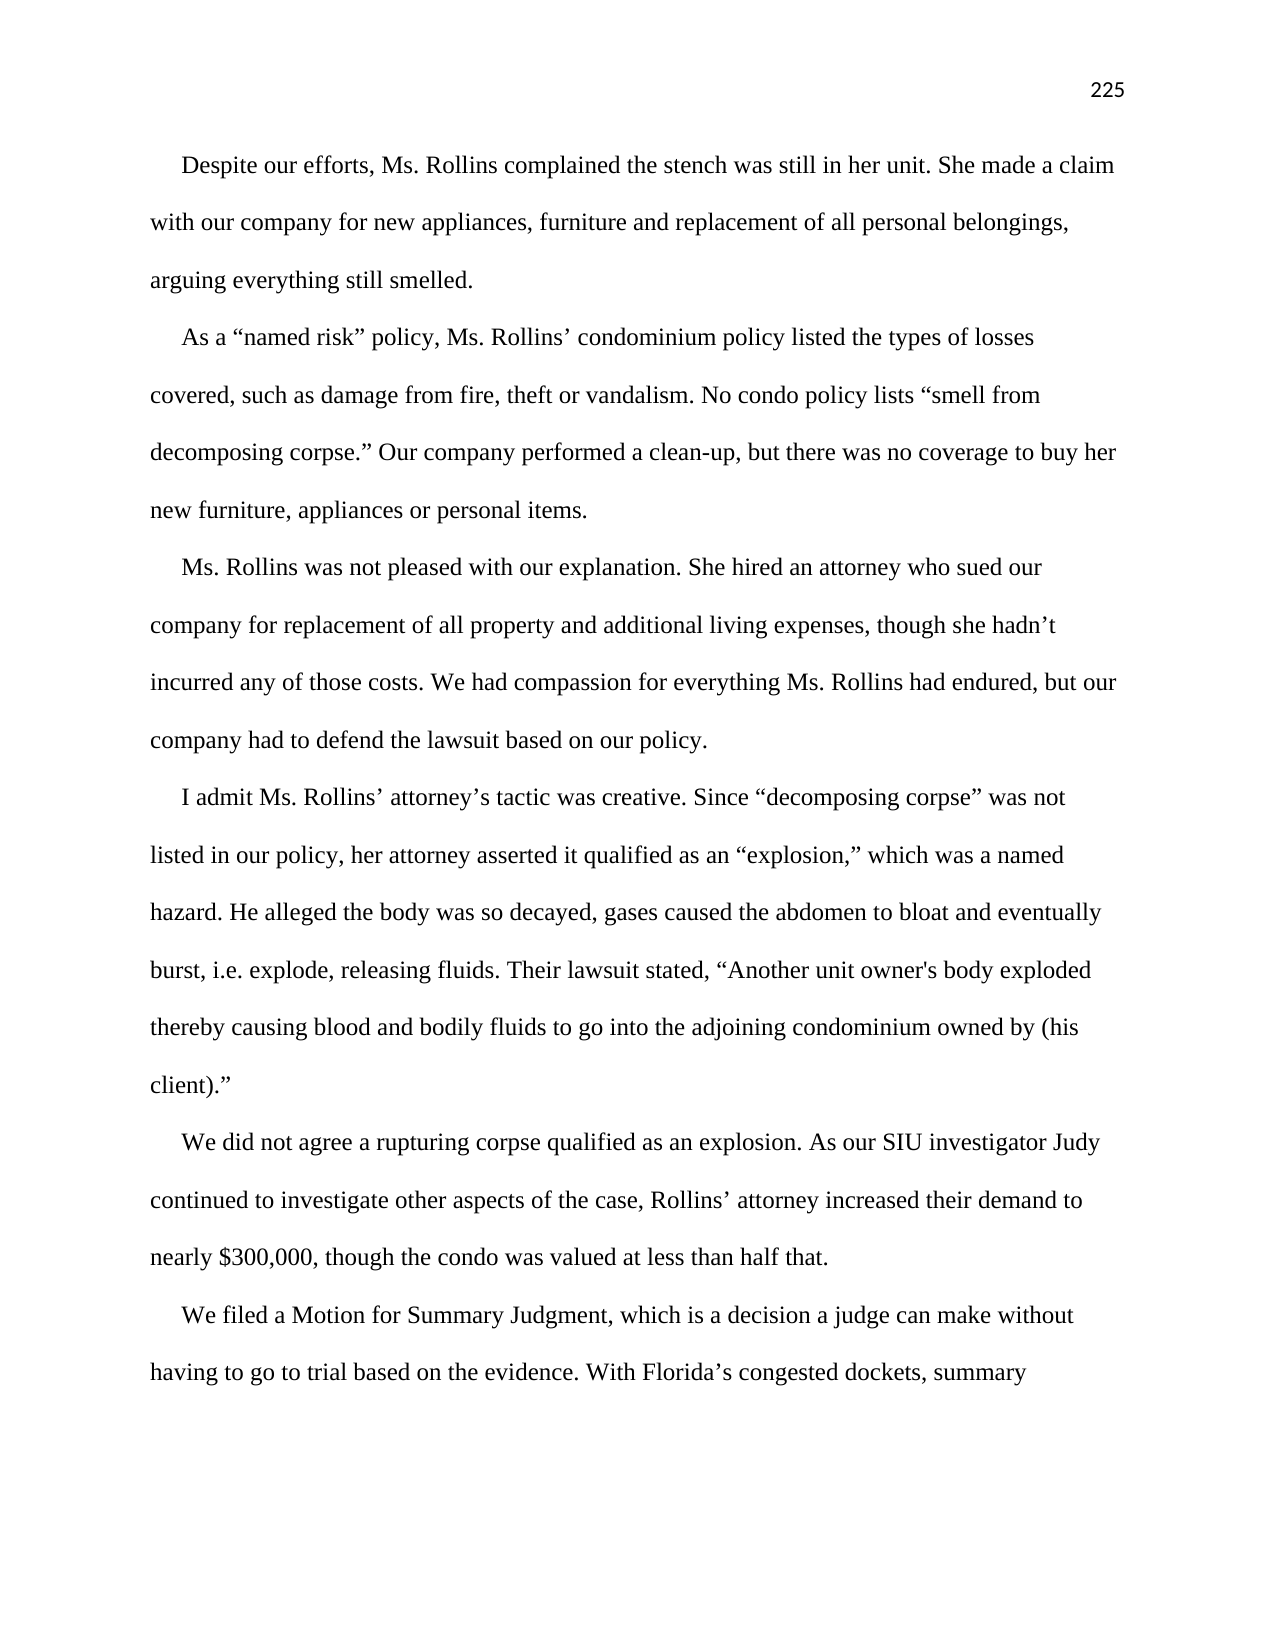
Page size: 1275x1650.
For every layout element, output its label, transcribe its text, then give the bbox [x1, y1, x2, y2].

text Ms. Rollins was not pleased with our explanation. She hired an attorney who sued our company for replacement of all property and additional living expenses, though she hadn’t incurred any of those costs. We had compassion for everything Ms. Rollins had endured, but our company had to defend the lawsuit based on our policy. [150, 552, 1125, 754]
text As a “named risk” policy, Ms. Rollins’ condominium policy listed the types of losses covered, such as damage from fire, theft or vandalism. No condo policy lists “smell from decomposing corpse.” Our company performed a clean-up, but there was no coverage to buy her new furniture, appliances or personal items. [150, 322, 1125, 524]
text We did not agree a rupturing corpse qualified as an explosion. As our SIU investigator Judy continued to investigate other aspects of the case, Rollins’ attorney increased their demand to nearly $300,000, though the condo was valued at less than half that. [150, 1127, 1125, 1271]
text Despite our efforts, Ms. Rollins complained the stench was still in her unit. She made a claim with our company for new appliances, furniture and replacement of all personal belongings, arguing everything still smelled. [150, 150, 1125, 294]
text I admit Ms. Rollins’ attorney’s tactic was creative. Since “decomposing corpse” was not listed in our policy, her attorney asserted it qualified as an “explosion,” which was a named hazard. He alleged the body was so decayed, gases caused the abdomen to bloat and eventually burst, i.e. explode, releasing fluids. Their lawsuit stated, “Another unit owner's body exploded thereby causing blood and bodily fluids to go into the adjoining condominium owned by (his client).” [150, 782, 1125, 1099]
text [150, 1300, 1125, 1386]
